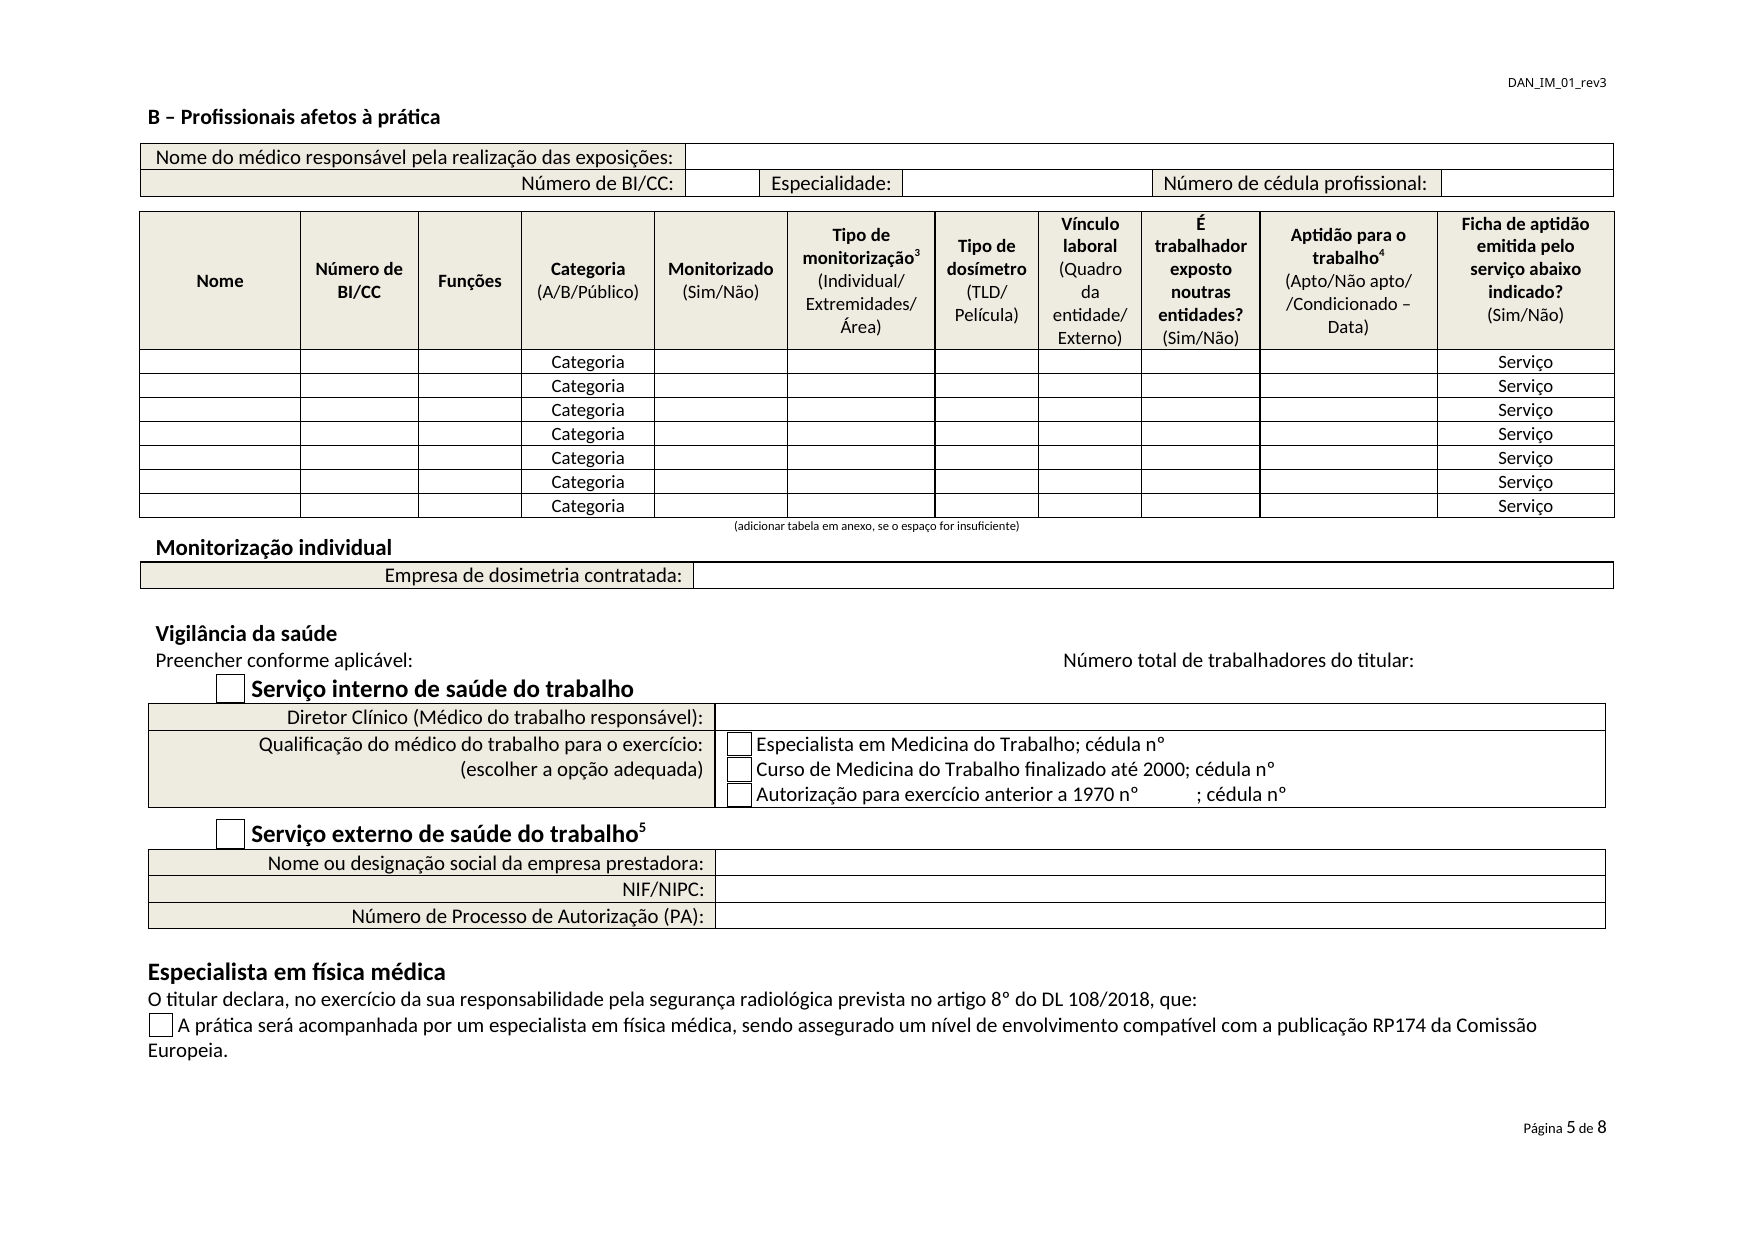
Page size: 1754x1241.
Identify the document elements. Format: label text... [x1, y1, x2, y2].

table_cell [655, 398, 787, 421]
table_cell [1039, 446, 1141, 469]
table_cell [655, 374, 787, 397]
table_cell Especialidade: [760, 170, 902, 196]
table_cell [1438, 470, 1614, 493]
table_cell [301, 398, 418, 421]
table_header Categoria (A/B/Público) [522, 212, 654, 349]
text Vigilância da saúde [155, 619, 1606, 647]
table_cell [788, 398, 934, 421]
table_cell [655, 494, 787, 517]
table_cell [1442, 170, 1613, 196]
table_cell [788, 470, 934, 493]
table_cell [301, 446, 418, 469]
table_header É trabalhador exposto noutras entidades? (Sim/Não) [1142, 212, 1259, 349]
table_cell [788, 422, 934, 445]
table_cell [1039, 422, 1141, 445]
table_cell [1438, 422, 1614, 445]
table_cell NIF/NIPC: [149, 876, 715, 902]
table_cell [1039, 494, 1141, 517]
table_cell [655, 446, 787, 469]
table_cell [140, 422, 300, 445]
table_header Vínculo laboral (Quadro da entidade/Externo) [1039, 212, 1141, 349]
table_cell [1039, 470, 1141, 493]
table_cell [301, 470, 418, 493]
table_header [716, 704, 1605, 730]
text Monitorização individual [155, 533, 1606, 561]
table_header Empresa de dosimetria contratada: [141, 563, 693, 588]
table_cell [1261, 446, 1437, 469]
text (adicionar tabela em anexo, se o espaço for insuficiente) [148, 518, 1606, 533]
table_cell [1142, 422, 1259, 445]
table_cell [1438, 350, 1614, 373]
table_cell [1261, 494, 1437, 517]
table_cell [301, 374, 418, 397]
table_cell [1261, 350, 1437, 373]
table_cell [419, 470, 521, 493]
table_cell [140, 446, 300, 469]
table_cell [655, 470, 787, 493]
table_cell [301, 350, 418, 373]
table_cell [419, 494, 521, 517]
table_cell [655, 350, 787, 373]
table_cell [788, 494, 934, 517]
text O titular declara, no exercício da sua responsabilidade pela segurança radiológica prevista no artigo 8º do DL 108/2018, que: [148, 986, 1606, 1012]
text A prática será acompanhada por um especialista em física médica, sendo assegurado um nível de envolvimento compatível com a publicação RP174 da Comissão Europeia. [148, 1012, 1606, 1063]
table_cell [716, 903, 1605, 928]
text Preencher conforme aplicável: Número total de trabalhadores do titular: [155, 647, 1606, 673]
table_cell [1261, 374, 1437, 397]
table_header Nome ou designação social da empresa prestadora: [149, 850, 715, 875]
table_cell [936, 374, 1038, 397]
table_cell [140, 374, 300, 397]
table_cell [936, 422, 1038, 445]
table_cell [140, 350, 300, 373]
table_cell [788, 374, 934, 397]
table_cell [903, 170, 1152, 196]
table_cell [1142, 446, 1259, 469]
table_header Diretor Clínico (Médico do trabalho responsável): [149, 704, 714, 730]
text Especialista em física médica [148, 956, 1606, 986]
table_cell [1039, 398, 1141, 421]
table_cell [936, 398, 1038, 421]
table_cell [140, 470, 300, 493]
table_cell [788, 446, 934, 469]
text Serviço interno de saúde do trabalho [148, 673, 1606, 703]
table_cell [522, 350, 654, 373]
table_cell [419, 446, 521, 469]
table_header Monitorizado (Sim/Não) [655, 212, 787, 349]
table_cell [1438, 446, 1614, 469]
table_cell Número de Processo de Autorização (PA): [149, 903, 715, 928]
table_cell [419, 374, 521, 397]
table_cell [419, 398, 521, 421]
table_cell [686, 170, 759, 196]
table_cell [1438, 398, 1614, 421]
table_cell [301, 494, 418, 517]
table_header Nome [140, 212, 300, 349]
table_cell [522, 398, 654, 421]
table_header Ficha de aptidão emitida pelo serviço abaixo indicado? (Sim/Não) [1438, 212, 1614, 349]
table_cell [140, 398, 300, 421]
table_cell [301, 422, 418, 445]
table_cell [419, 350, 521, 373]
table_header Funções [419, 212, 521, 349]
table_cell [1039, 374, 1141, 397]
table_cell [1142, 374, 1259, 397]
table_cell [1142, 350, 1259, 373]
text Serviço externo de saúde do trabalho [148, 818, 1606, 849]
table_cell [936, 470, 1038, 493]
table_cell Especialista em Medicina do Trabalho; cédula nº Curso de Medicina do Trabalho finalizado até 2000; cédula nº Autorização para exercício anterior a 1970 nº ; cédula nº [716, 731, 1605, 807]
table_cell [419, 422, 521, 445]
table_cell [936, 446, 1038, 469]
table_cell [1261, 422, 1437, 445]
table_header Nome do médico responsável pela realização das exposições: [141, 144, 685, 169]
table_cell [936, 494, 1038, 517]
table_cell [1142, 470, 1259, 493]
table_cell [936, 350, 1038, 373]
table_cell [140, 494, 300, 517]
table_cell Número de BI/CC: [141, 170, 685, 196]
table_cell [1261, 398, 1437, 421]
table_header [716, 850, 1605, 875]
text B – Profissionais afetos à prática [148, 103, 1606, 130]
table_header Tipo de dosímetro (TLD/Película) [936, 212, 1038, 349]
table_header [694, 563, 1613, 588]
table_cell Número de cédula profissional: [1153, 170, 1441, 196]
table_cell [522, 374, 654, 397]
table_cell [1261, 470, 1437, 493]
table_cell [655, 422, 787, 445]
table_header Tipo de monitorização (Individual/ Extremidades/ Área) [788, 212, 934, 349]
table_cell [522, 494, 654, 517]
table_cell Qualificação do médico do trabalho para o exercício: (escolher a opção adequada) [149, 731, 714, 807]
table_cell [522, 422, 654, 445]
table_cell [522, 446, 654, 469]
table_header Aptidão para o trabalho (Apto/Não apto/ /Condicionado – Data) [1261, 212, 1437, 349]
table_cell [522, 470, 654, 493]
table_cell [1039, 350, 1141, 373]
table_header [686, 144, 1613, 169]
table_cell [1142, 494, 1259, 517]
table_cell [788, 350, 934, 373]
table_cell [1438, 374, 1614, 397]
table_header Número de BI/CC [301, 212, 418, 349]
table_cell [716, 876, 1605, 902]
table_cell [1438, 494, 1614, 517]
table_cell [1142, 398, 1259, 421]
